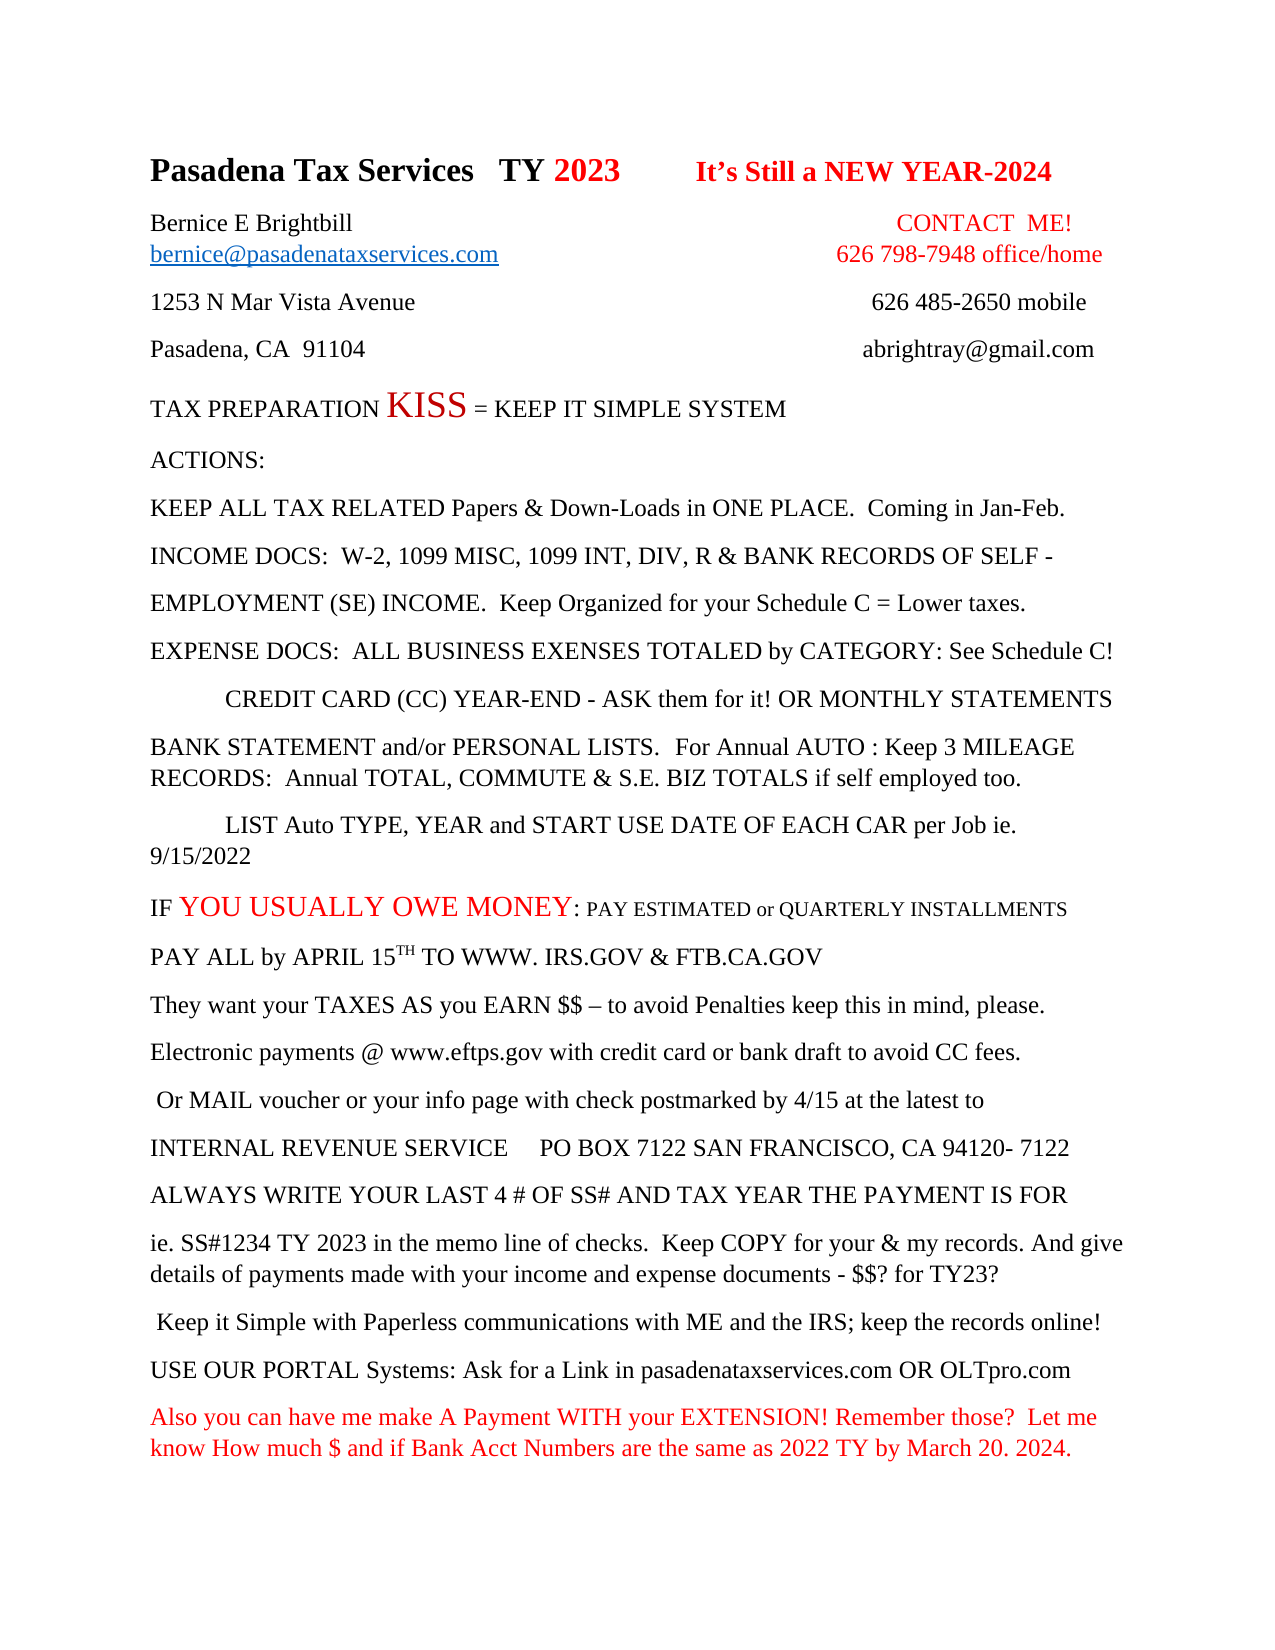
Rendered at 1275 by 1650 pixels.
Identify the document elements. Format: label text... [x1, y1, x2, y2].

text EMPLOYMENT (SE) INCOME. Keep Organized for your Schedule C = Lower taxes. [150, 588, 1125, 617]
text Pasadena, CA 91104 abrightray@gmail.com [150, 334, 1125, 363]
text Keep it Simple with Paperless communications with ME and the IRS; keep the records online! [150, 1307, 1125, 1336]
text ie. SS#1234 TY 2023 in the memo line of checks. Keep COPY for your & my records. And give details of payments made with your income and expense documents - $$? for TY23? [150, 1228, 1125, 1288]
text ALWAYS WRITE YOUR LAST 4 # OF SS# AND TAX YEAR THE PAYMENT IS FOR [150, 1181, 1125, 1209]
text EXPENSE DOCS: ALL BUSINESS EXENSES TOTALED by CATEGORY: See Schedule C! [150, 636, 1125, 665]
text Bernice E Brightbill CONTACT ME! bernice@pasadenataxservices.com 626 798-7948 office/home [150, 208, 1125, 268]
text 1253 N Mar Vista Avenue 626 485-2650 mobile [150, 287, 1125, 316]
text BANK STATEMENT and/or PERSONAL LISTS. For Annual AUTO : Keep 3 MILEAGE RECORDS: Annual TOTAL, COMMUTE & S.E. BIZ TOTALS if self employed too. [150, 732, 1125, 791]
text PAY ALL by APRIL 15TH TO WWW. IRS.GOV & FTB.CA.GOV [150, 942, 1125, 971]
text IF YOU USUALLY OWE MONEY: PAY ESTIMATED or QUARTERLY INSTALLMENTS [150, 889, 1125, 923]
text INCOME DOCS: W-2, 1099 MISC, 1099 INT, DIV, R & BANK RECORDS OF SELF - [150, 541, 1125, 569]
text Also you can have me make A Payment WITH your EXTENSION! Remember those? Let me know How much $ and if Bank Acct Numbers are the same as 2022 TY by March 20. 2024. [150, 1402, 1125, 1462]
text Or MAIL voucher or your info page with check postmarked by 4/15 at the latest to [150, 1085, 1125, 1114]
text USE OUR PORTAL Systems: Ask for a Link in pasadenataxservices.com OR OLTpro.com [150, 1355, 1125, 1383]
text LIST Auto TYPE, YEAR and START USE DATE OF EACH CAR per Job ie. 9/15/2022 [150, 810, 1125, 870]
text Pasadena Tax Services TY 2023 It’s Still a NEW YEAR-2024 [150, 150, 1125, 188]
text TAX PREPARATION KISS = KEEP IT SIMPLE SYSTEM [150, 382, 1125, 425]
text ACTIONS: [150, 445, 1125, 474]
text They want your TAXES AS you EARN $$ – to avoid Penalties keep this in mind, please. [150, 990, 1125, 1018]
text INTERNAL REVENUE SERVICE PO BOX 7122 SAN FRANCISCO, CA 94120- 7122 [150, 1133, 1125, 1162]
text Electronic payments @ www.eftps.gov with credit card or bank draft to avoid CC fees. [150, 1037, 1125, 1066]
text CREDIT CARD (CC) YEAR-END - ASK them for it! OR MONTHLY STATEMENTS [150, 684, 1125, 713]
text KEEP ALL TAX RELATED Papers & Down-Loads in ONE PLACE. Coming in Jan-Feb. [150, 493, 1125, 522]
